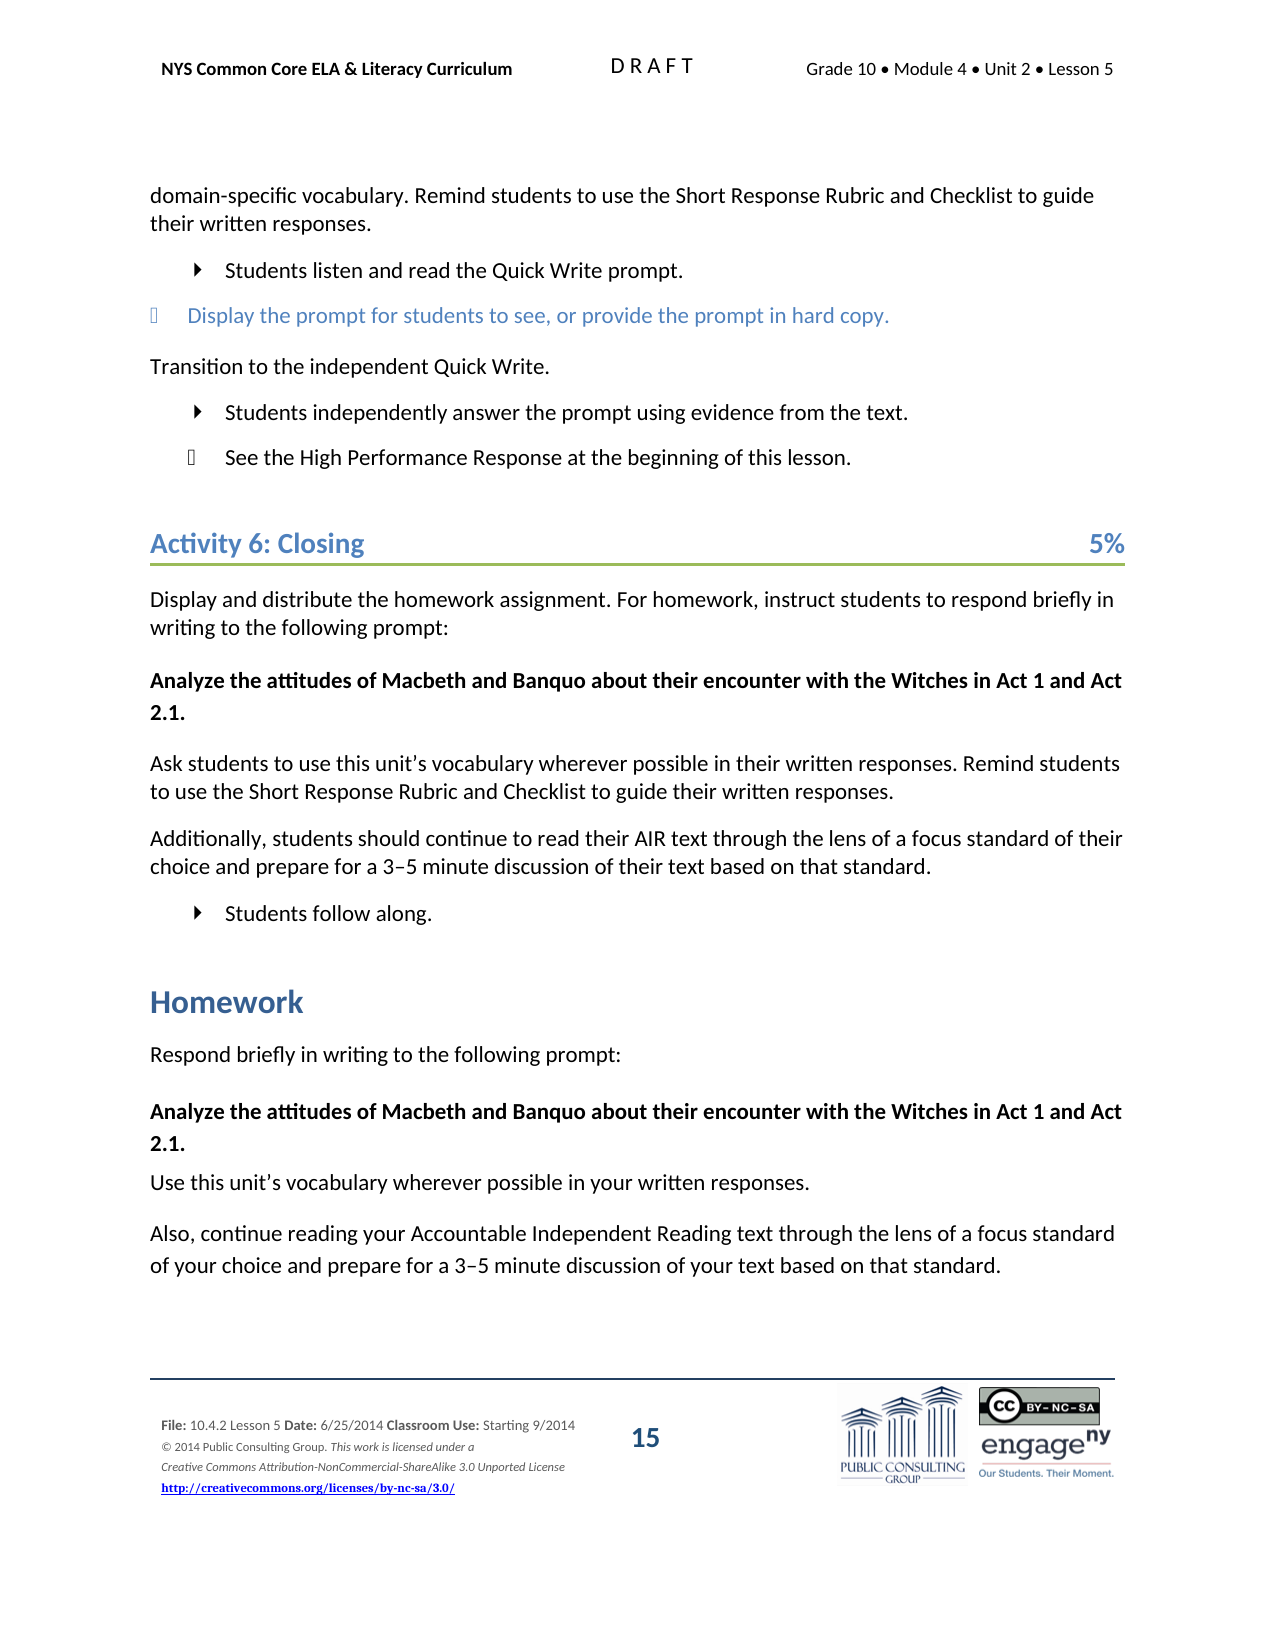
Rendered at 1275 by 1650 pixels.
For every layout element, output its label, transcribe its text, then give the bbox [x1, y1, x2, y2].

text Display and distribute the homework assignment. For homework, instruct students to respond briefly in writing to the following prompt: [150, 585, 1125, 641]
text Respond briefly in writing to the following prompt: [150, 1040, 1125, 1068]
picture [836, 1382, 1115, 1487]
text Analyze the attitudes of Macbeth and Banquo about their encounter with the Witches in Act 1 and Act 2.1. [150, 666, 1125, 726]
subtitle Homework [150, 981, 1125, 1022]
text Activity 6: Closing 5% [150, 525, 1125, 563]
text Display the prompt for students to see, or provide the prompt in hard copy. [150, 301, 1125, 329]
text Students listen and read the Quick Write prompt. [187, 256, 1125, 284]
text Transition to the independent Quick Write. [150, 352, 1125, 380]
text Use this unit’s vocabulary wherever possible in your written responses. [150, 1168, 1125, 1196]
text Students follow along. [187, 899, 1125, 927]
text Additionally, students should continue to read their AIR text through the lens of a focus standard of their choice and prepare for a 3–5 minute discussion of their text based on that standard. [150, 824, 1125, 880]
text Ask students to use this unit’s vocabulary wherever possible in their written responses. Remind students to use the Short Response Rubric and Checklist to guide their written responses. [150, 749, 1125, 805]
text Also, continue reading your Accountable Independent Reading text through the lens of a focus standard of your choice and prepare for a 3–5 minute discussion of your text based on that standard. [150, 1219, 1125, 1279]
text Analyze the attitudes of Macbeth and Banquo about their encounter with the Witches in Act 1 and Act 2.1. [150, 1097, 1125, 1158]
text Students independently answer the prompt using evidence from the text. [187, 398, 1125, 427]
text See the High Performance Response at the beginning of this lesson. [187, 443, 1125, 471]
